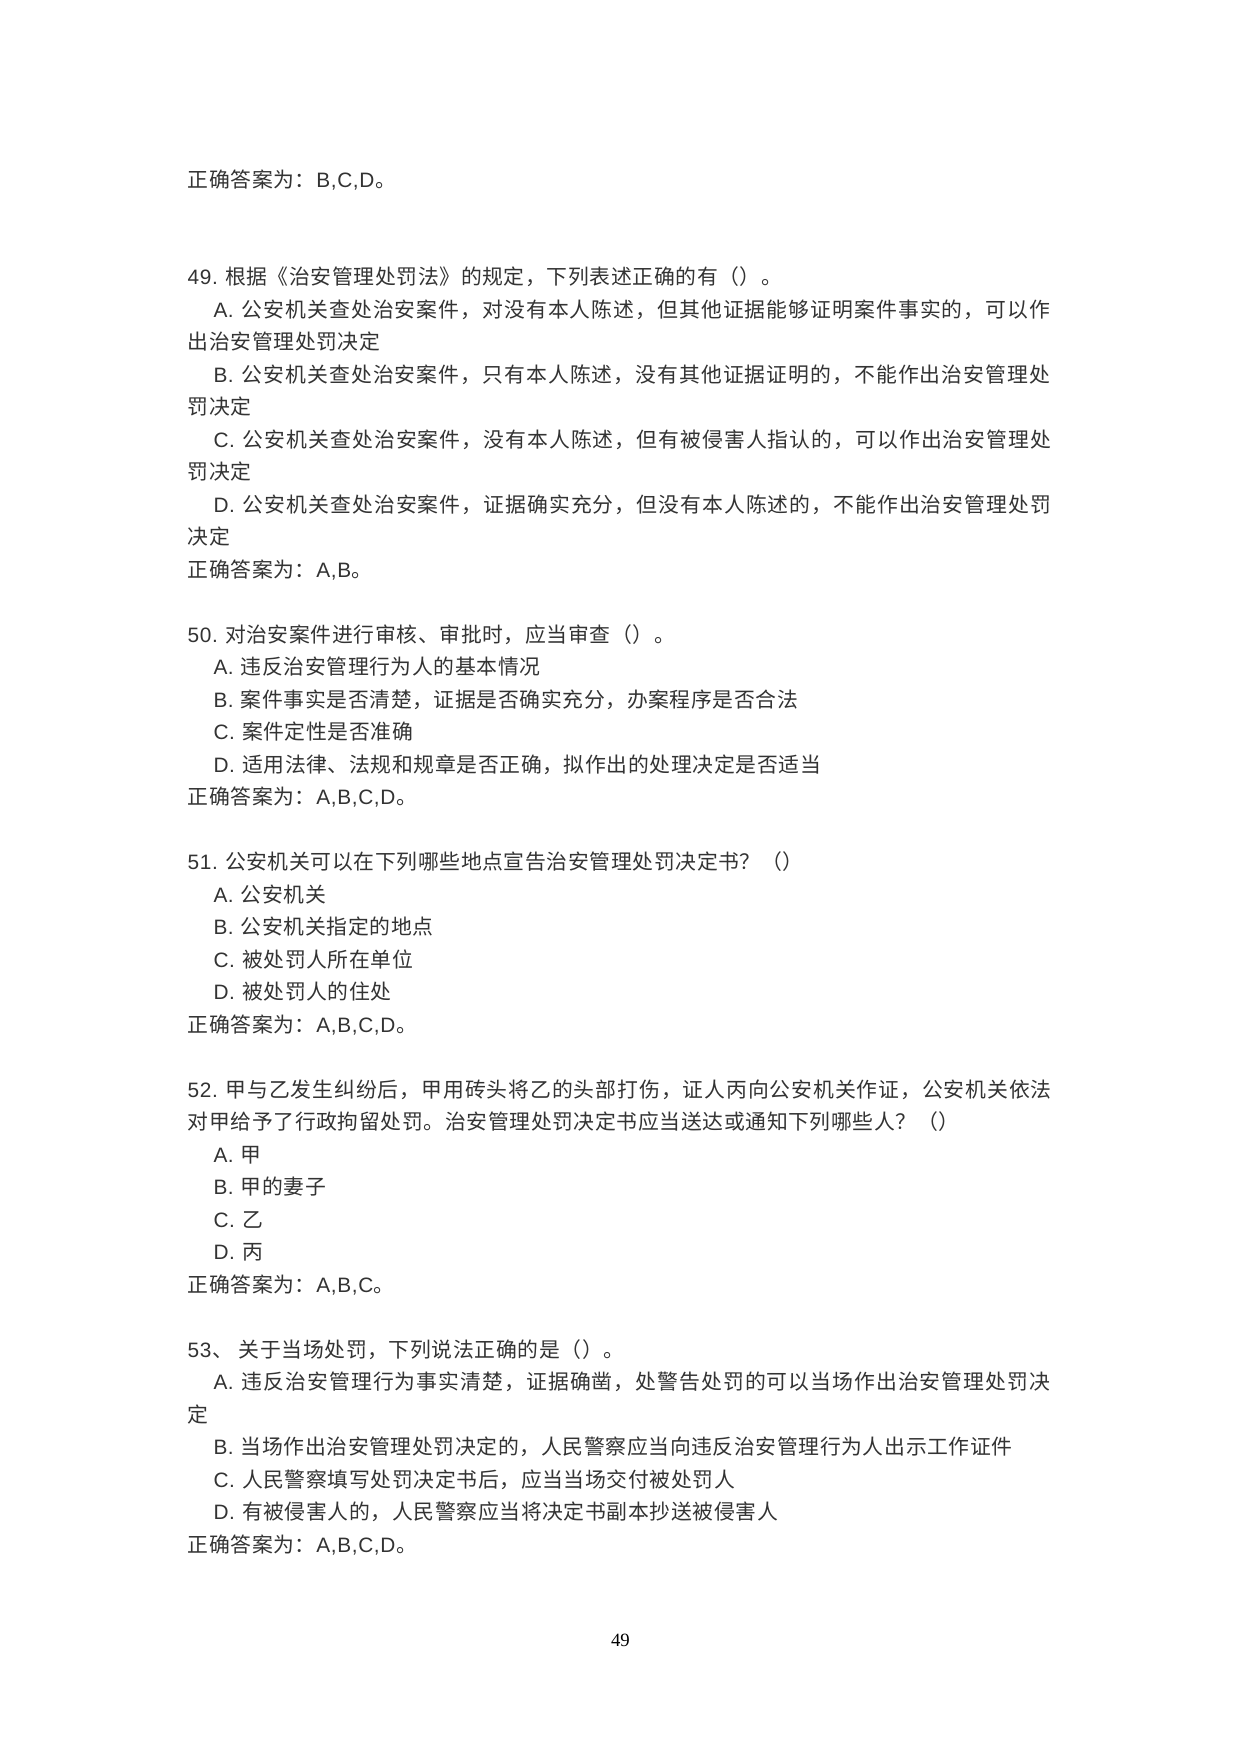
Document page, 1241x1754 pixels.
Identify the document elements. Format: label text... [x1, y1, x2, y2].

text C. 人民警察填写处罚决定书后，应当当场交付被处罚人 [187, 1462, 1053, 1494]
text 正确答案为：A,B,C。 [187, 1267, 1053, 1299]
text 53、 关于当场处罚，下列说法正确的是（）。 [187, 1332, 1053, 1364]
text A. 公安机关查处治安案件，对没有本人陈述，但其他证据能够证明案件事实的，可以作出治安管理处罚决定 [187, 292, 1053, 357]
text 正确答案为：A,B。 [187, 552, 1053, 584]
text 49. 根据《治安管理处罚法》的规定，下列表述正确的有（）。 [187, 259, 1053, 292]
text 正确答案为：A,B,C,D。 [187, 1007, 1053, 1039]
text C. 乙 [187, 1202, 1053, 1234]
text A. 甲 [187, 1137, 1053, 1169]
text A. 公安机关 [187, 877, 1053, 909]
text 52. 甲与乙发生纠纷后，甲用砖头将乙的头部打伤，证人丙向公安机关作证，公安机关依法对甲给予了行政拘留处罚。治安管理处罚决定书应当送达或通知下列哪些人？（） [187, 1072, 1053, 1137]
text C. 被处罚人所在单位 [187, 942, 1053, 974]
text C. 案件定性是否准确 [187, 714, 1053, 747]
text 正确答案为：A,B,C,D。 [187, 779, 1053, 812]
text D. 公安机关查处治安案件，证据确实充分，但没有本人陈述的，不能作出治安管理处罚决定 [187, 487, 1053, 552]
text D. 被处罚人的住处 [187, 974, 1053, 1007]
text D. 适用法律、法规和规章是否正确，拟作出的处理决定是否适当 [187, 747, 1053, 779]
text 51. 公安机关可以在下列哪些地点宣告治安管理处罚决定书？（） [187, 844, 1053, 877]
text B. 公安机关指定的地点 [187, 909, 1053, 942]
text B. 案件事实是否清楚，证据是否确实充分，办案程序是否合法 [187, 682, 1053, 714]
text 正确答案为：B,C,D。 [187, 162, 1053, 194]
text B. 甲的妻子 [187, 1169, 1053, 1202]
text A. 违反治安管理行为人的基本情况 [187, 649, 1053, 682]
text D. 有被侵害人的，人民警察应当将决定书副本抄送被侵害人 [187, 1494, 1053, 1527]
text B. 公安机关查处治安案件，只有本人陈述，没有其他证据证明的，不能作出治安管理处罚决定 [187, 357, 1053, 422]
text 正确答案为：A,B,C,D。 [187, 1527, 1053, 1559]
text B. 当场作出治安管理处罚决定的，人民警察应当向违反治安管理行为人出示工作证件 [187, 1429, 1053, 1462]
text C. 公安机关查处治安案件，没有本人陈述，但有被侵害人指认的，可以作出治安管理处罚决定 [187, 422, 1053, 487]
text D. 丙 [187, 1234, 1053, 1267]
text A. 违反治安管理行为事实清楚，证据确凿，处警告处罚的可以当场作出治安管理处罚决定 [187, 1364, 1053, 1429]
text 50. 对治安案件进行审核、审批时，应当审查（）。 [187, 617, 1053, 649]
